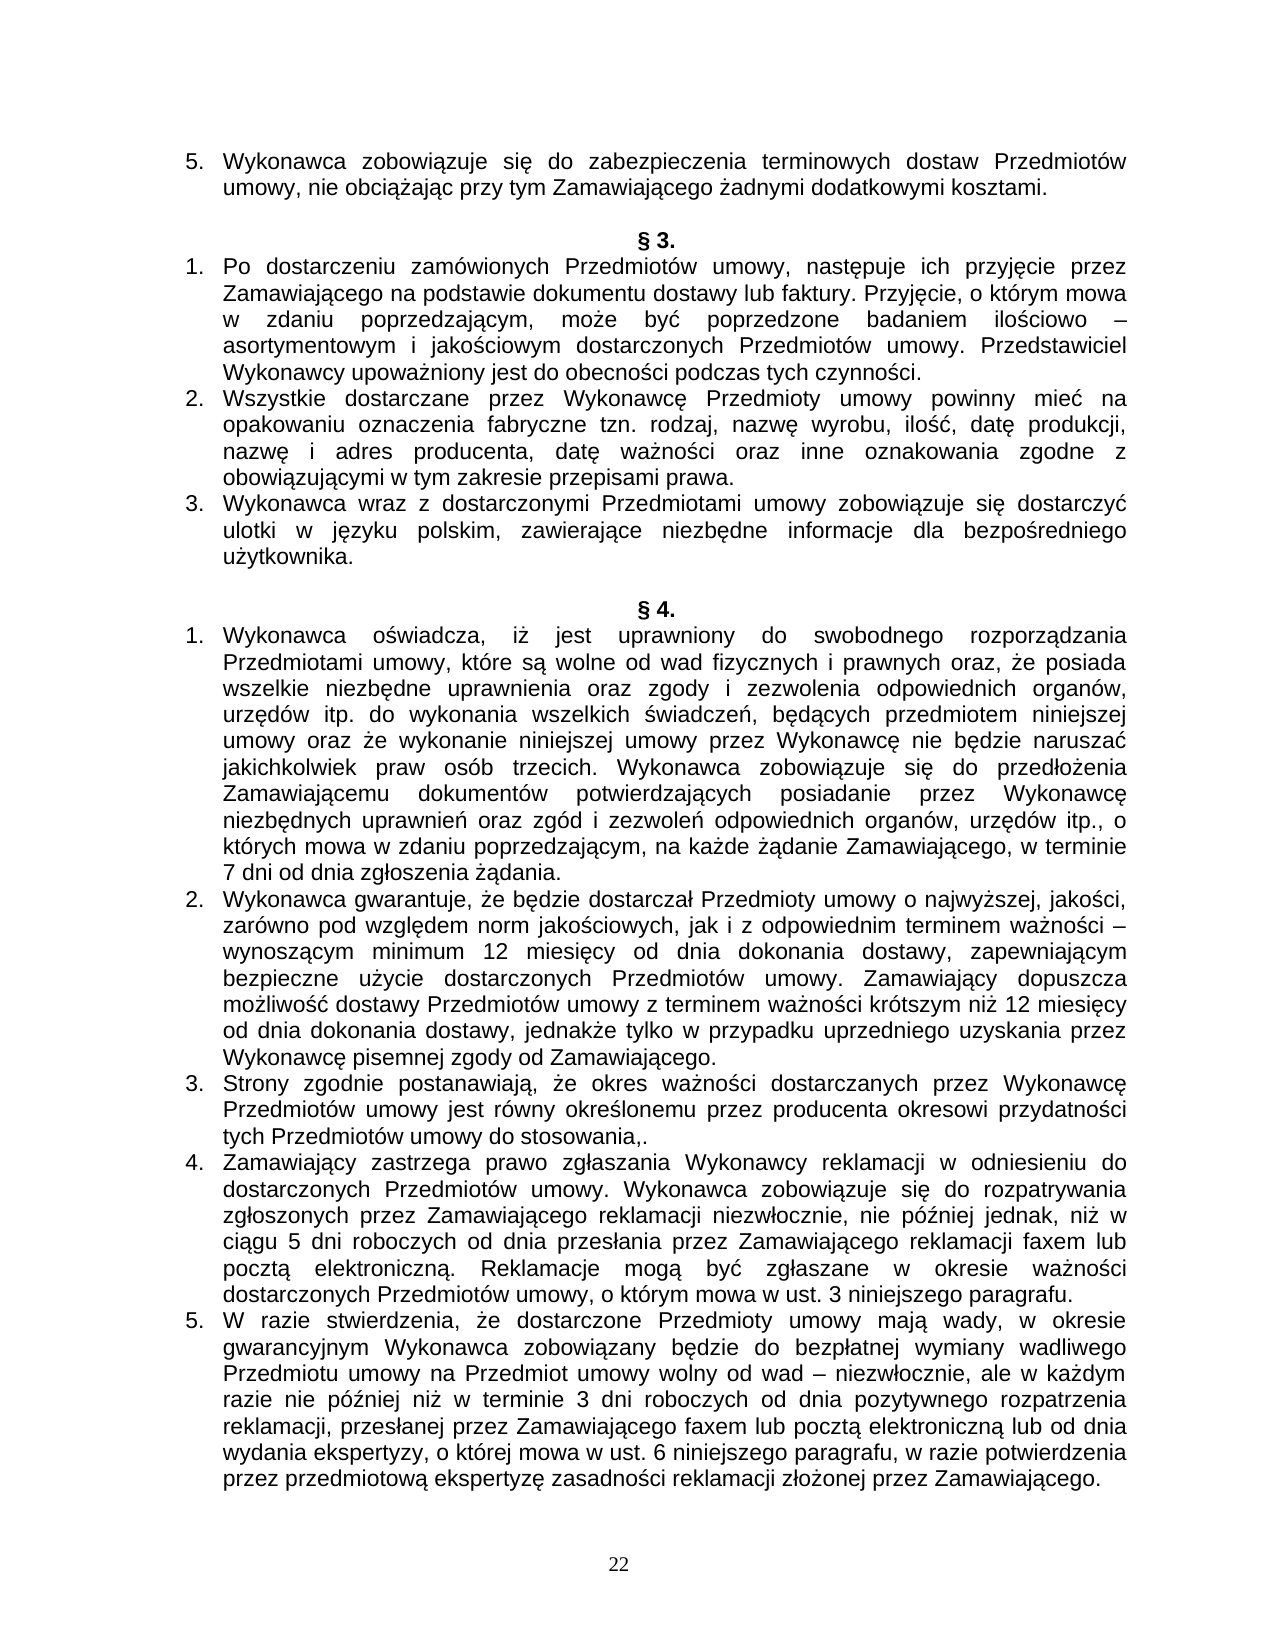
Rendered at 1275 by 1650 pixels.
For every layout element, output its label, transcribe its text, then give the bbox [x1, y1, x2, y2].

list Po dostarczeniu zamówionych Przedmiotów umowy, następuje ich przyjęcie przez Zamawiającego na podstawie dokumentu dostawy lub faktury. Przyjęcie, o którym mowa w zdaniu poprzedzającym, może być poprzedzone badaniem ilościowo – asortymentowym i jakościowym dostarczonych Przedmiotów umowy. Przedstawiciel Wykonawcy upoważniony jest do obecności podczas tych czynności. [185, 253, 1127, 385]
list W razie stwierdzenia, że dostarczone Przedmioty umowy mają wady, w okresie gwarancyjnym Wykonawca zobowiązany będzie do bezpłatnej wymiany wadliwego Przedmiotu umowy na Przedmiot umowy wolny od wad – niezwłocznie, ale w każdym razie nie później niż w terminie 3 dni roboczych od dnia pozytywnego rozpatrzenia reklamacji, przesłanej przez Zamawiającego faxem lub pocztą elektroniczną lub od dnia wydania ekspertyzy, o której mowa w ust. 6 niniejszego paragrafu, w razie potwierdzenia przez przedmiotową ekspertyzę zasadności reklamacji złożonej przez Zamawiającego. [185, 1307, 1127, 1492]
list Zamawiający zastrzega prawo zgłaszania Wykonawcy reklamacji w odniesieniu do dostarczonych Przedmiotów umowy. Wykonawca zobowiązuje się do rozpatrywania zgłoszonych przez Zamawiającego reklamacji niezwłocznie, nie później jednak, niż w ciągu 5 dni roboczych od dnia przesłania przez Zamawiającego reklamacji faxem lub pocztą elektroniczną. Reklamacje mogą być zgłaszane w okresie ważności dostarczonych Przedmiotów umowy, o którym mowa w ust. 3 niniejszego paragrafu. [185, 1149, 1127, 1307]
list Wszystkie dostarczane przez Wykonawcę Przedmioty umowy powinny mieć na opakowaniu oznaczenia fabryczne tzn. rodzaj, nazwę wyrobu, ilość, datę produkcji, nazwę i adres producenta, datę ważności oraz inne oznakowania zgodne z obowiązującymi w tym zakresie przepisami prawa. [185, 385, 1127, 490]
list Strony zgodnie postanawiają, że okres ważności dostarczanych przez Wykonawcę Przedmiotów umowy jest równy określonemu przez producenta okresowi przydatności tych Przedmiotów umowy do stosowania,. [185, 1070, 1127, 1149]
list Wykonawca gwarantuje, że będzie dostarczał Przedmioty umowy o najwyższej, jakości, zarówno pod względem norm jakościowych, jak i z odpowiednim terminem ważności – wynoszącym minimum 12 miesięcy od dnia dokonania dostawy, zapewniającym bezpieczne użycie dostarczonych Przedmiotów umowy. Zamawiający dopuszcza możliwość dostawy Przedmiotów umowy z terminem ważności krótszym niż 12 miesięcy od dnia dokonania dostawy, jednakże tylko w przypadku uprzedniego uzyskania przez Wykonawcę pisemnej zgody od Zamawiającego. [185, 886, 1127, 1070]
list Wykonawca zobowiązuje się do zabezpieczenia terminowych dostaw Przedmiotów umowy, nie obciążając przy tym Zamawiającego żadnymi dodatkowymi kosztami. [185, 148, 1127, 200]
list Wykonawca oświadcza, iż jest uprawniony do swobodnego rozporządzania Przedmiotami umowy, które są wolne od wad fizycznych i prawnych oraz, że posiada wszelkie niezbędne uprawnienia oraz zgody i zezwolenia odpowiednich organów, urzędów itp. do wykonania wszelkich świadczeń, będących przedmiotem niniejszej umowy oraz że wykonanie niniejszej umowy przez Wykonawcę nie będzie naruszać jakichkolwiek praw osób trzecich. Wykonawca zobowiązuje się do przedłożenia Zamawiającemu dokumentów potwierdzających posiadanie przez Wykonawcę niezbędnych uprawnień oraz zgód i zezwoleń odpowiednich organów, urzędów itp., o których mowa w zdaniu poprzedzającym, na każde żądanie Zamawiającego, w terminie 7 dni od dnia zgłoszenia żądania. [185, 622, 1127, 886]
text § 3. [185, 227, 1127, 253]
list Wykonawca wraz z dostarczonymi Przedmiotami umowy zobowiązuje się dostarczyć ulotki w języku polskim, zawierające niezbędne informacje dla bezpośredniego użytkownika. [185, 490, 1127, 569]
text § 4. [185, 596, 1127, 622]
